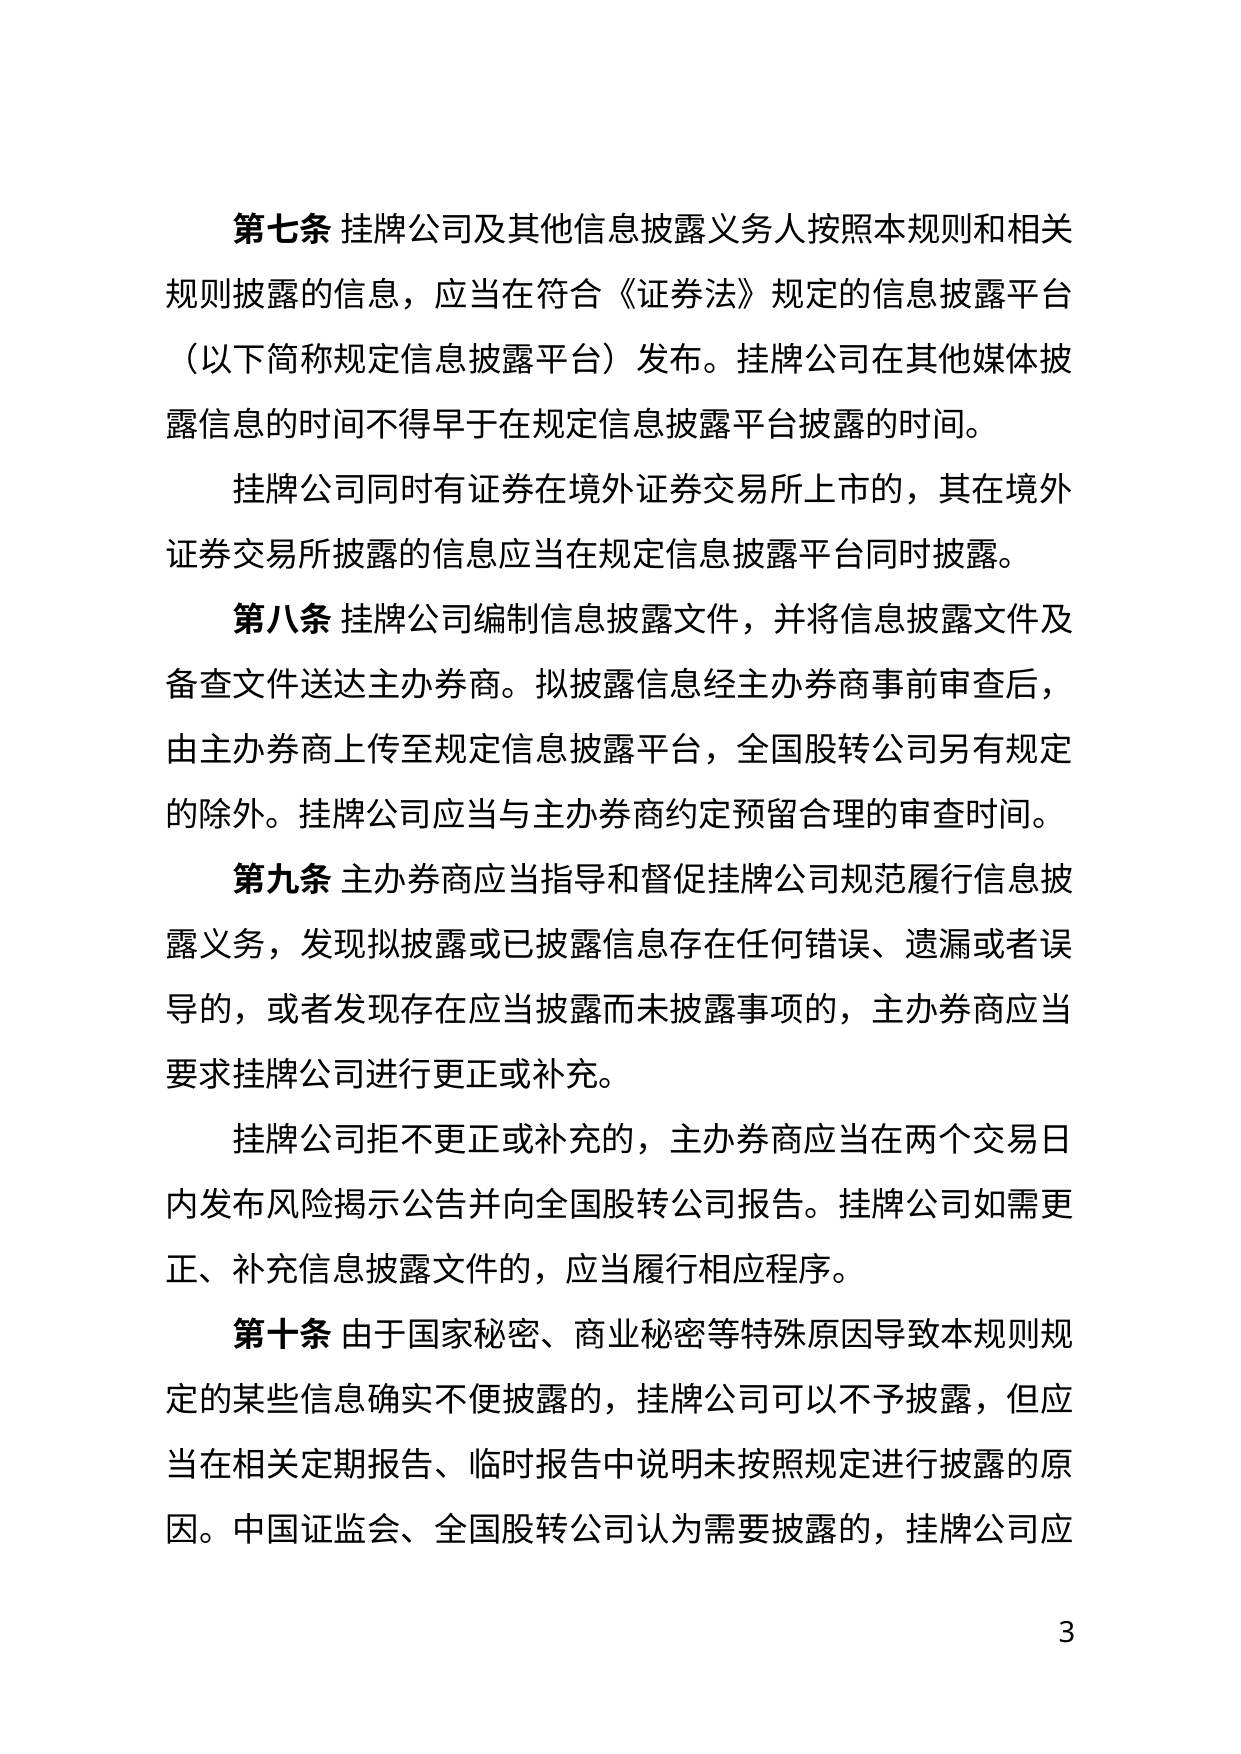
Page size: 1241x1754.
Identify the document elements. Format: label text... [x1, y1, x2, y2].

text 挂牌公司拒不更正或补充的，主办券商应当在两个交易日内发布风险揭示公告并向全国股转公司报告。挂牌公司如需更正、补充信息披露文件的，应当履行相应程序。 [165, 1104, 1075, 1299]
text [165, 1299, 1075, 1559]
text 第七条 挂牌公司及其他信息披露义务人按照本规则和相关规则披露的信息，应当在符合《证券法》规定的信息披露平台（以下简称规定信息披露平台）发布。挂牌公司在其他媒体披露信息的时间不得早于在规定信息披露平台披露的时间。 [165, 194, 1075, 454]
text 第九条 主办券商应当指导和督促挂牌公司规范履行信息披露义务，发现拟披露或已披露信息存在任何错误、遗漏或者误导的，或者发现存在应当披露而未披露事项的，主办券商应当要求挂牌公司进行更正或补充。 [165, 844, 1075, 1104]
text 挂牌公司同时有证券在境外证券交易所上市的，其在境外证券交易所披露的信息应当在规定信息披露平台同时披露。 [165, 454, 1075, 584]
text 第八条 挂牌公司编制信息披露文件，并将信息披露文件及备查文件送达主办券商。拟披露信息经主办券商事前审查后，由主办券商上传至规定信息披露平台，全国股转公司另有规定的除外。挂牌公司应当与主办券商约定预留合理的审查时间。 [165, 584, 1075, 844]
